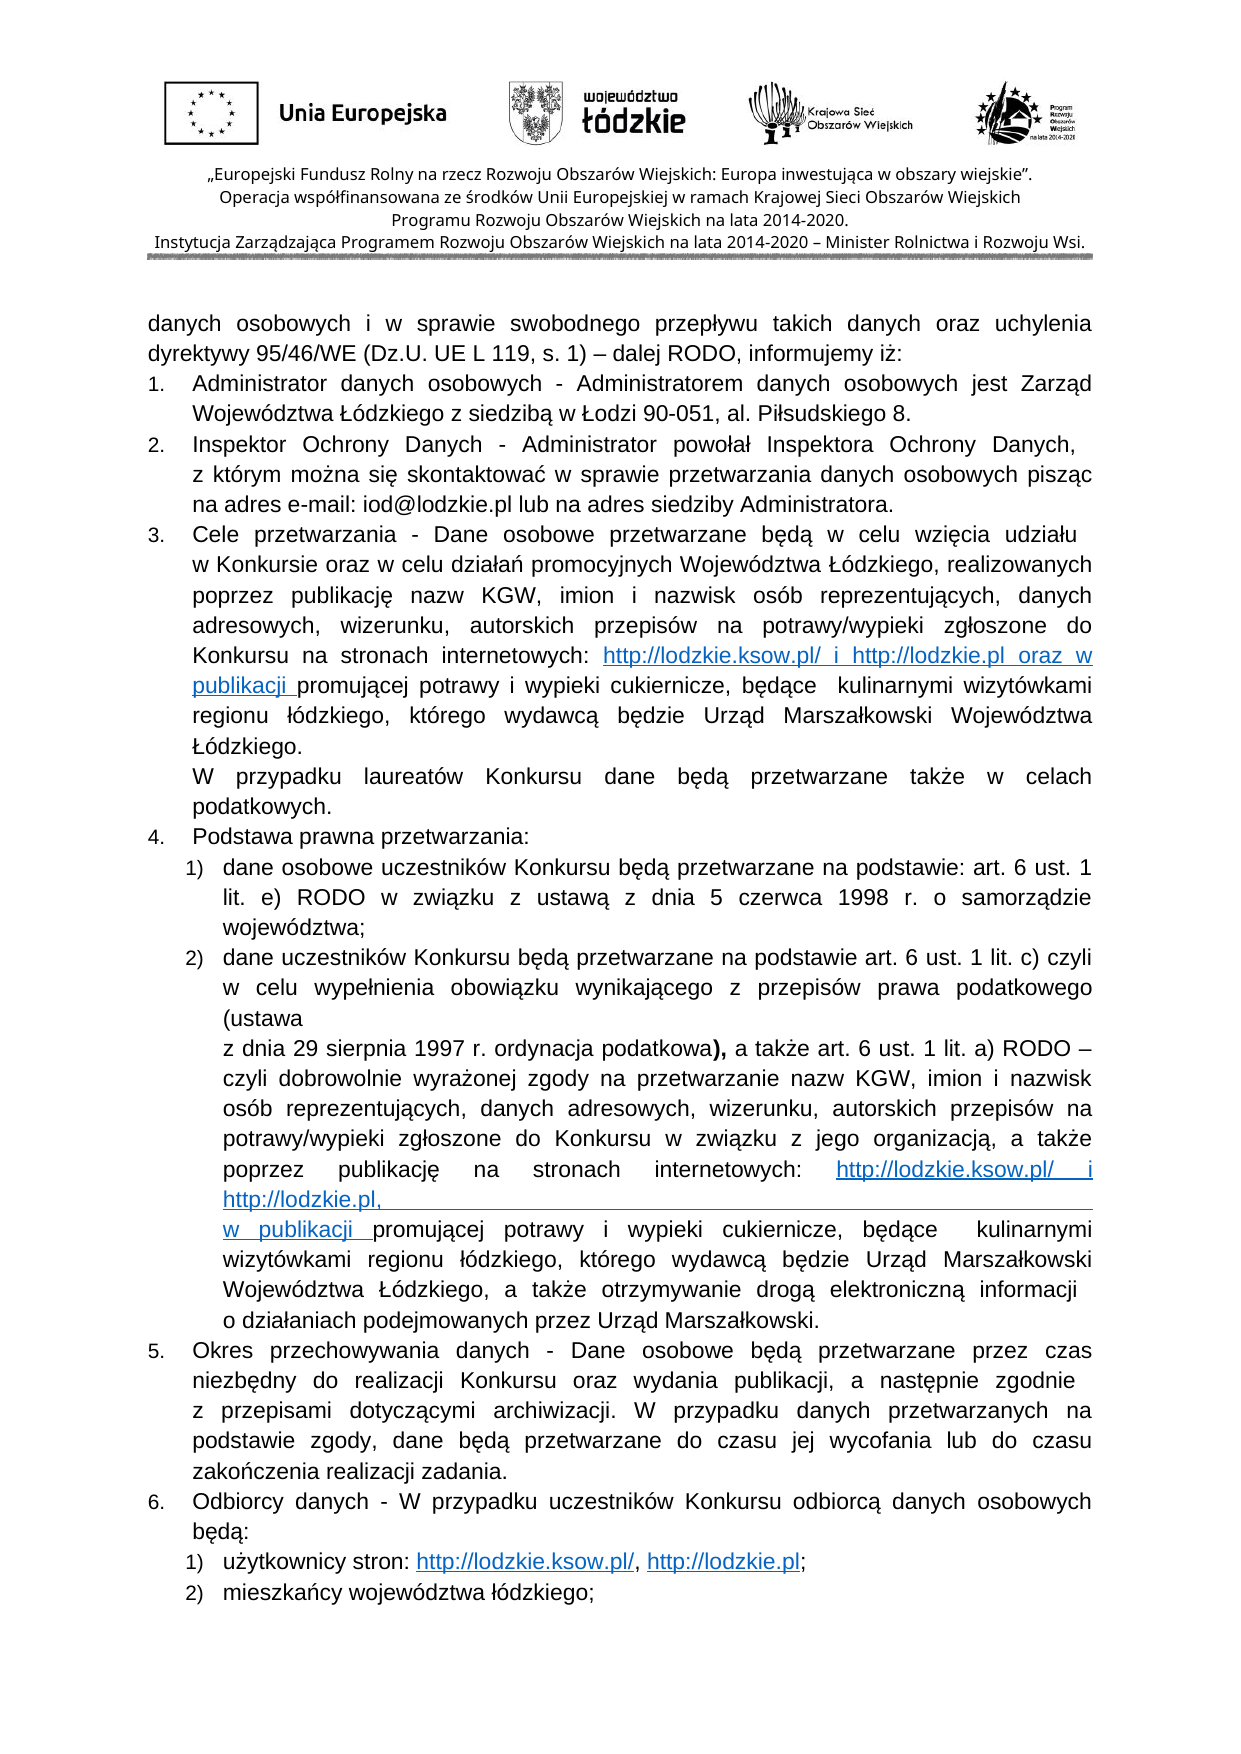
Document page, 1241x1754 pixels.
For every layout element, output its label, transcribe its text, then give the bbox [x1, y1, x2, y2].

list Podstawa prawna przetwarzania: [148, 823, 1093, 850]
list użytkownicy stron: http://lodzkie.ksow.pl/, http://lodzkie.pl; [185, 1548, 1093, 1575]
list dane uczestników Konkursu będą przetwarzane na podstawie art. 6 ust. 1 lit. c) czyli w celu wypełnienia obowiązku wynikającego z przepisów prawa podatkowego (ustawa z dnia 29 sierpnia 1997 r. ordynacja podatkowa), a także art. 6 ust. 1 lit. a) RODO – czyli dobrowolnie wyrażonej zgody na przetwarzanie nazw KGW, imion i nazwisk osób reprezentujących, danych adresowych, wizerunku, autorskich przepisów na potrawy/wypieki zgłoszone do Konkursu w związku z jego organizacją, a także poprzez publikację na stronach internetowych: http://lodzkie.ksow.pl/ i http://lodzkie.pl, w publikacji promującej potrawy i wypieki cukiernicze, będące kulinarnymi wizytówkami regionu łódzkiego, którego wydawcą będzie Urząd Marszałkowski Województwa Łódzkiego, a także otrzymywanie drogą elektroniczną informacji o działaniach podejmowanych przez Urząd Marszałkowski. [185, 944, 1093, 1333]
list Cele przetwarzania - Dane osobowe przetwarzane będą w celu wzięcia udziału w Konkursie oraz w celu działań promocyjnych Województwa Łódzkiego, realizowanych poprzez publikację nazw KGW, imion i nazwisk osób reprezentujących, danych adresowych, wizerunku, autorskich przepisów na potrawy/wypieki zgłoszone do Konkursu na stronach internetowych: http://lodzkie.ksow.pl/ i http://lodzkie.pl oraz w publikacji promującej potrawy i wypieki cukiernicze, będące kulinarnymi wizytówkami regionu łódzkiego, którego wydawcą będzie Urząd Marszałkowski Województwa Łódzkiego. W przypadku laureatów Konkursu dane będą przetwarzane także w celach podatkowych. [148, 521, 1093, 819]
list dane osobowe uczestników Konkursu będą przetwarzane na podstawie: art. 6 ust. 1 lit. e) RODO w związku z ustawą z dnia 5 czerwca 1998 r. o samorządzie województwa; [185, 853, 1093, 940]
list mieszkańcy województwa łódzkiego; [185, 1578, 1093, 1605]
list Odbiorcy danych - W przypadku uczestników Konkursu odbiorcą danych osobowych będą: [148, 1488, 1093, 1544]
picture [147, 73, 1093, 163]
list Administrator danych osobowych - Administratorem danych osobowych jest Zarząd Województwa Łódzkiego z siedzibą w Łodzi 90-051, al. Piłsudskiego 8. [148, 370, 1093, 427]
list Okres przechowywania danych - Dane osobowe będą przetwarzane przez czas niezbędny do realizacji Konkursu oraz wydania publikacji, a następnie zgodnie z przepisami dotyczącymi archiwizacji. W przypadku danych przetwarzanych na podstawie zgody, dane będą przetwarzane do czasu jej wycofania lub do czasu zakończenia realizacji zadania. [148, 1337, 1093, 1484]
picture [147, 253, 1093, 260]
list Inspektor Ochrony Danych - Administrator powołał Inspektora Ochrony Danych, z którym można się skontaktować w sprawie przetwarzania danych osobowych pisząc na adres e-mail: iod@lodzkie.pl lub na adres siedziby Administratora. [148, 431, 1093, 517]
